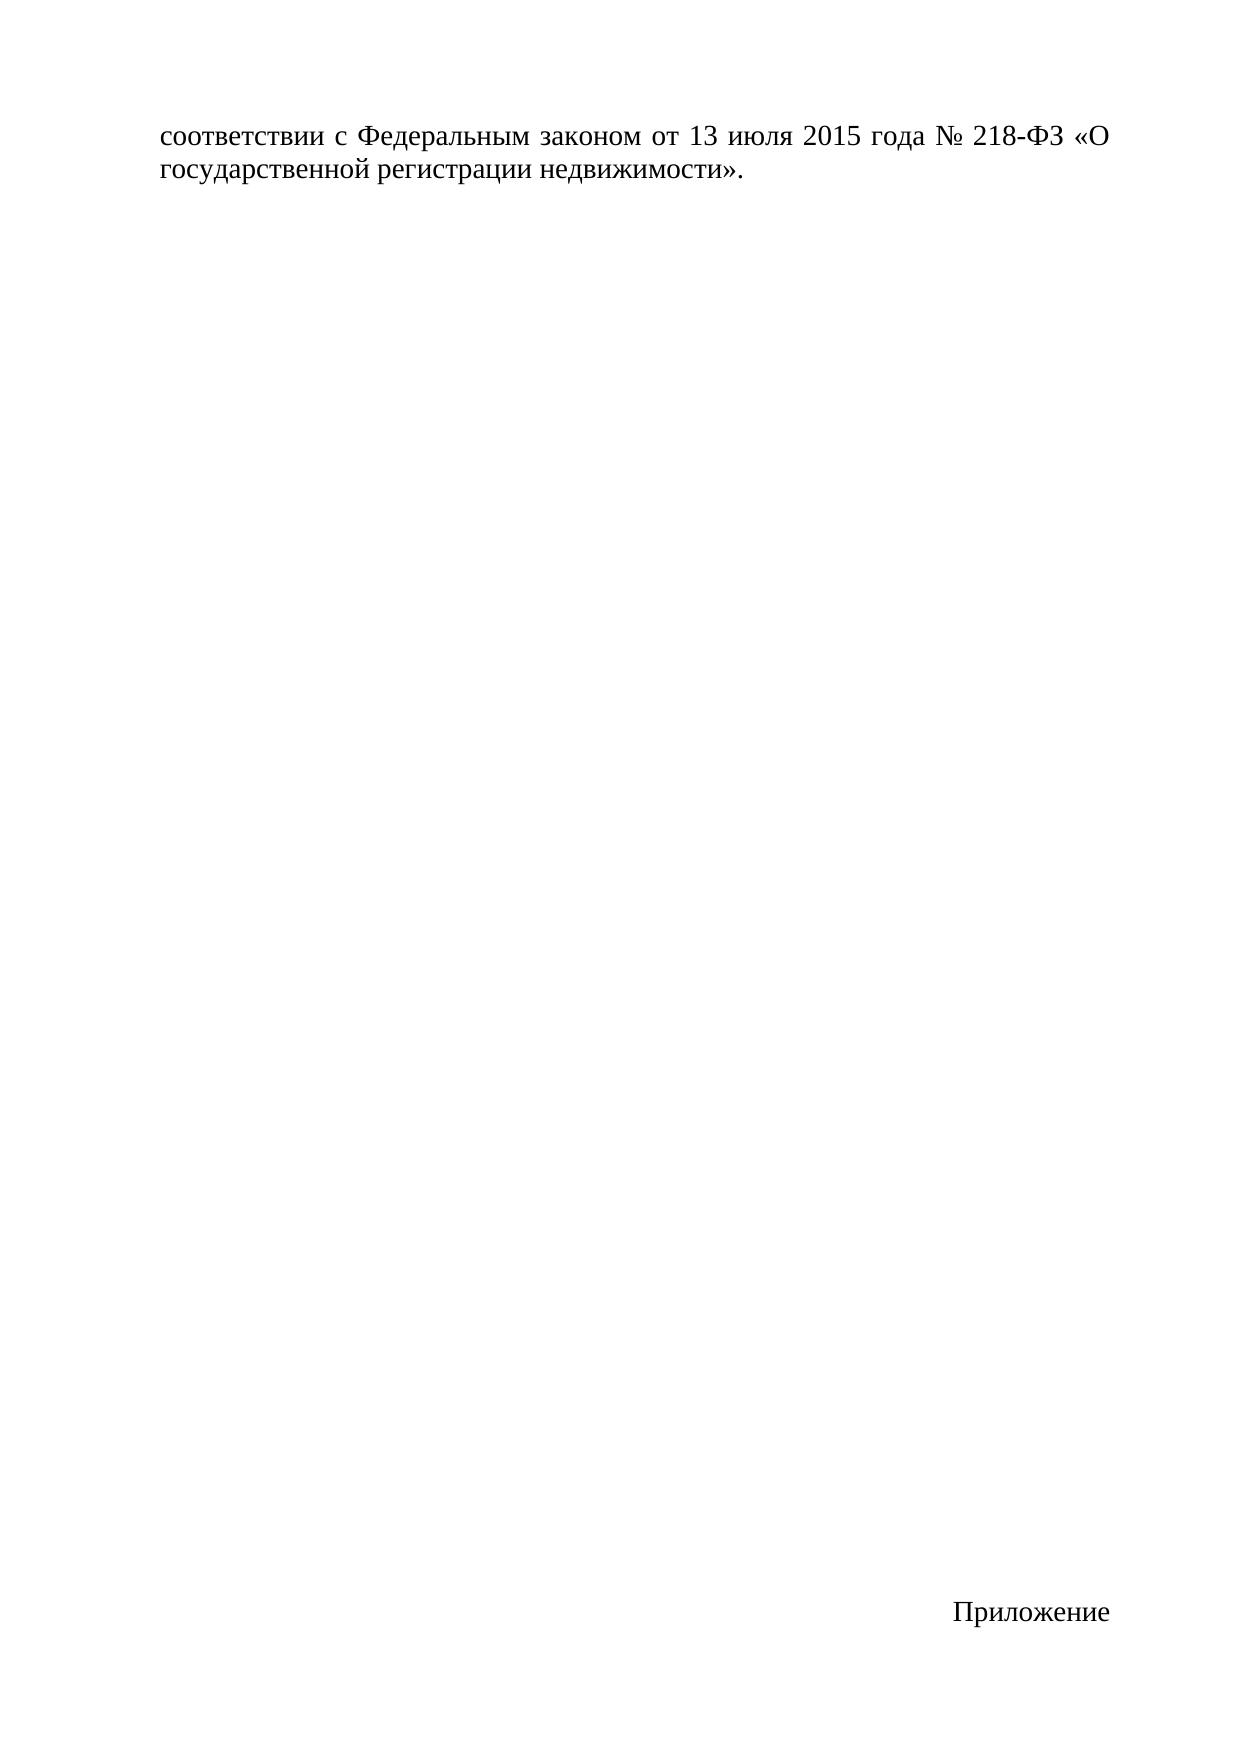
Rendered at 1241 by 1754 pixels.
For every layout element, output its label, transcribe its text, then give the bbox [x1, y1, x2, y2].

text Приложение [159, 1594, 1110, 1627]
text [159, 118, 1110, 185]
